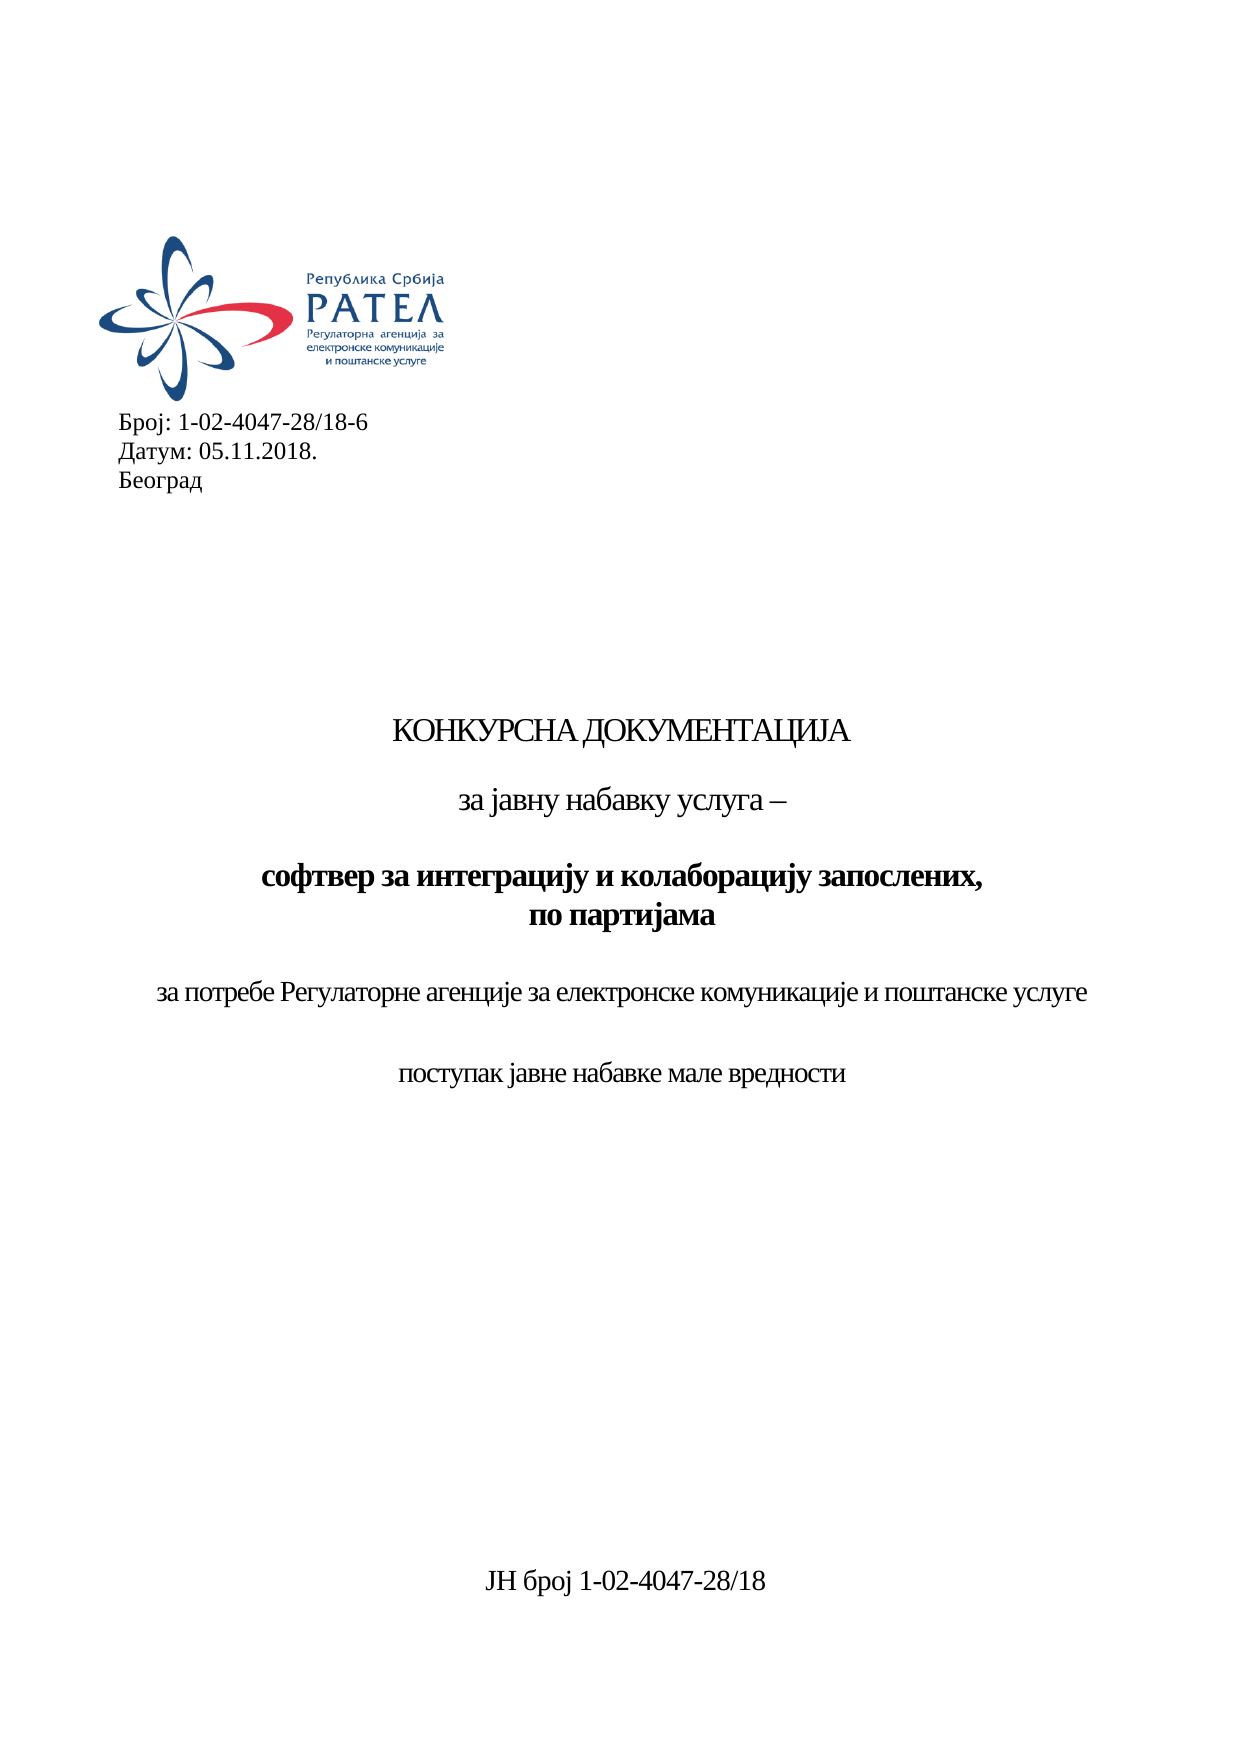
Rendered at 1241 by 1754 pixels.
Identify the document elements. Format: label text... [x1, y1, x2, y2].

text за јавну набавку услуга – [118, 780, 1127, 818]
text Број: 1-02-4047-28/18-6 [118, 322, 1122, 436]
text Датум: 05.11.2018. [118, 436, 1122, 465]
text поступак јавне набавке мале вредности [118, 1059, 1127, 1088]
picture [91, 228, 452, 408]
text софтвер за интеграцију и колаборацију запослених, [118, 856, 1127, 894]
text КОНКУРСНА ДОКУМЕНТАЦИЈА [118, 700, 1127, 752]
text Београд [118, 465, 1122, 493]
text за потребе Регулаторнe агенцијe за електронске комуникације и поштанске услуге [118, 971, 1127, 1009]
text по партијама [118, 894, 1127, 933]
text ЈН број 1-02-4047-28/18 [118, 1567, 1127, 1596]
